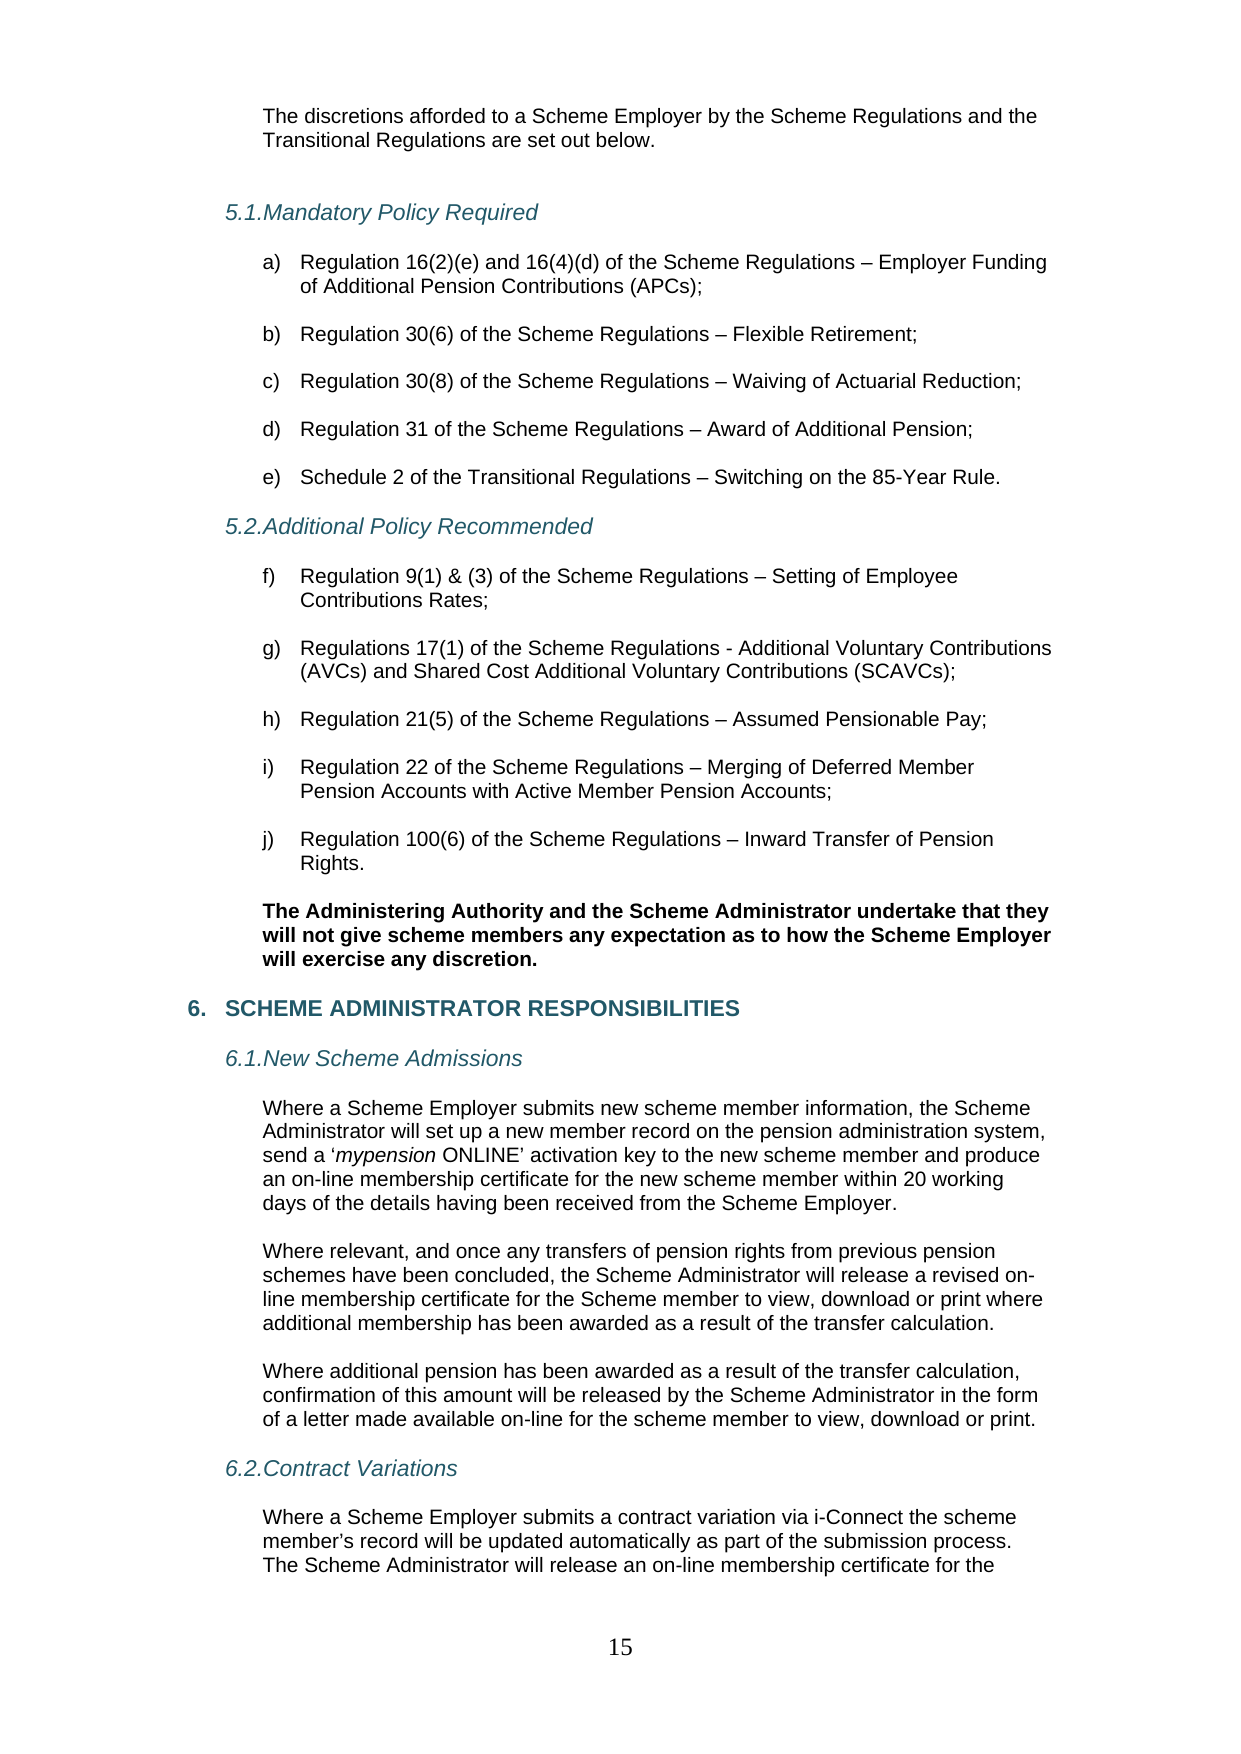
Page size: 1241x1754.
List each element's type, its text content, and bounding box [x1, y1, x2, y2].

list Regulation 22 of the Scheme Regulations – Merging of Deferred Member Pension Accounts with Active Member Pension Accounts; [262, 755, 1053, 803]
list Regulation 21(5) of the Scheme Regulations – Assumed Pensionable Pay; [262, 707, 1053, 731]
subtitle SCHEME ADMINISTRATOR RESPONSIBILITIES [187, 995, 1053, 1021]
text The Administering Authority and the Scheme Administrator undertake that they will not give scheme members any expectation as to how the Scheme Employer will exercise any discretion. [262, 899, 1053, 971]
list Regulation 16(2)(e) and 16(4)(d) of the Scheme Regulations – Employer Funding of Additional Pension Contributions (APCs); [262, 249, 1053, 297]
text Where additional pension has been awarded as a result of the transfer calculation, confirmation of this amount will be released by the Scheme Administrator in the form of a letter made available on-line for the scheme member to view, download or print. [262, 1359, 1053, 1431]
list Regulation 30(6) of the Scheme Regulations – Flexible Retirement; [262, 321, 1053, 345]
list Regulation 9(1) & (3) of the Scheme Regulations – Setting of Employee Contributions Rates; [262, 563, 1053, 611]
subtitle New Scheme Admissions [225, 1045, 1053, 1071]
list Regulations 17(1) of the Scheme Regulations - Additional Voluntary Contributions (AVCs) and Shared Cost Additional Voluntary Contributions (SCAVCs); [262, 635, 1053, 683]
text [262, 1505, 1053, 1577]
list Regulation 30(8) of the Scheme Regulations – Waiving of Actuarial Reduction; [262, 369, 1053, 393]
subtitle Additional Policy Recommended [225, 513, 1053, 539]
list Schedule 2 of the Transitional Regulations – Switching on the 85-Year Rule. [262, 465, 1053, 489]
text Where relevant, and once any transfers of pension rights from previous pension schemes have been concluded, the Scheme Administrator will release a revised on-line membership certificate for the Scheme member to view, download or print where additional membership has been awarded as a result of the transfer calculation. [262, 1239, 1053, 1335]
text Where a Scheme Employer submits new scheme member information, the Scheme Administrator will set up a new member record on the pension administration system, send a ‘mypension ONLINE’ activation key to the new scheme member and produce an on-line membership certificate for the new scheme member within 20 working days of the details having been received from the Scheme Employer. [262, 1095, 1053, 1215]
subtitle Mandatory Policy Required [225, 199, 1053, 226]
subtitle Contract Variations [225, 1455, 1053, 1481]
text The discretions afforded to a Scheme Employer by the Scheme Regulations and the Transitional Regulations are set out below. [262, 103, 1053, 151]
list Regulation 100(6) of the Scheme Regulations – Inward Transfer of Pension Rights. [262, 827, 1053, 875]
list Regulation 31 of the Scheme Regulations – Award of Additional Pension; [262, 417, 1053, 441]
